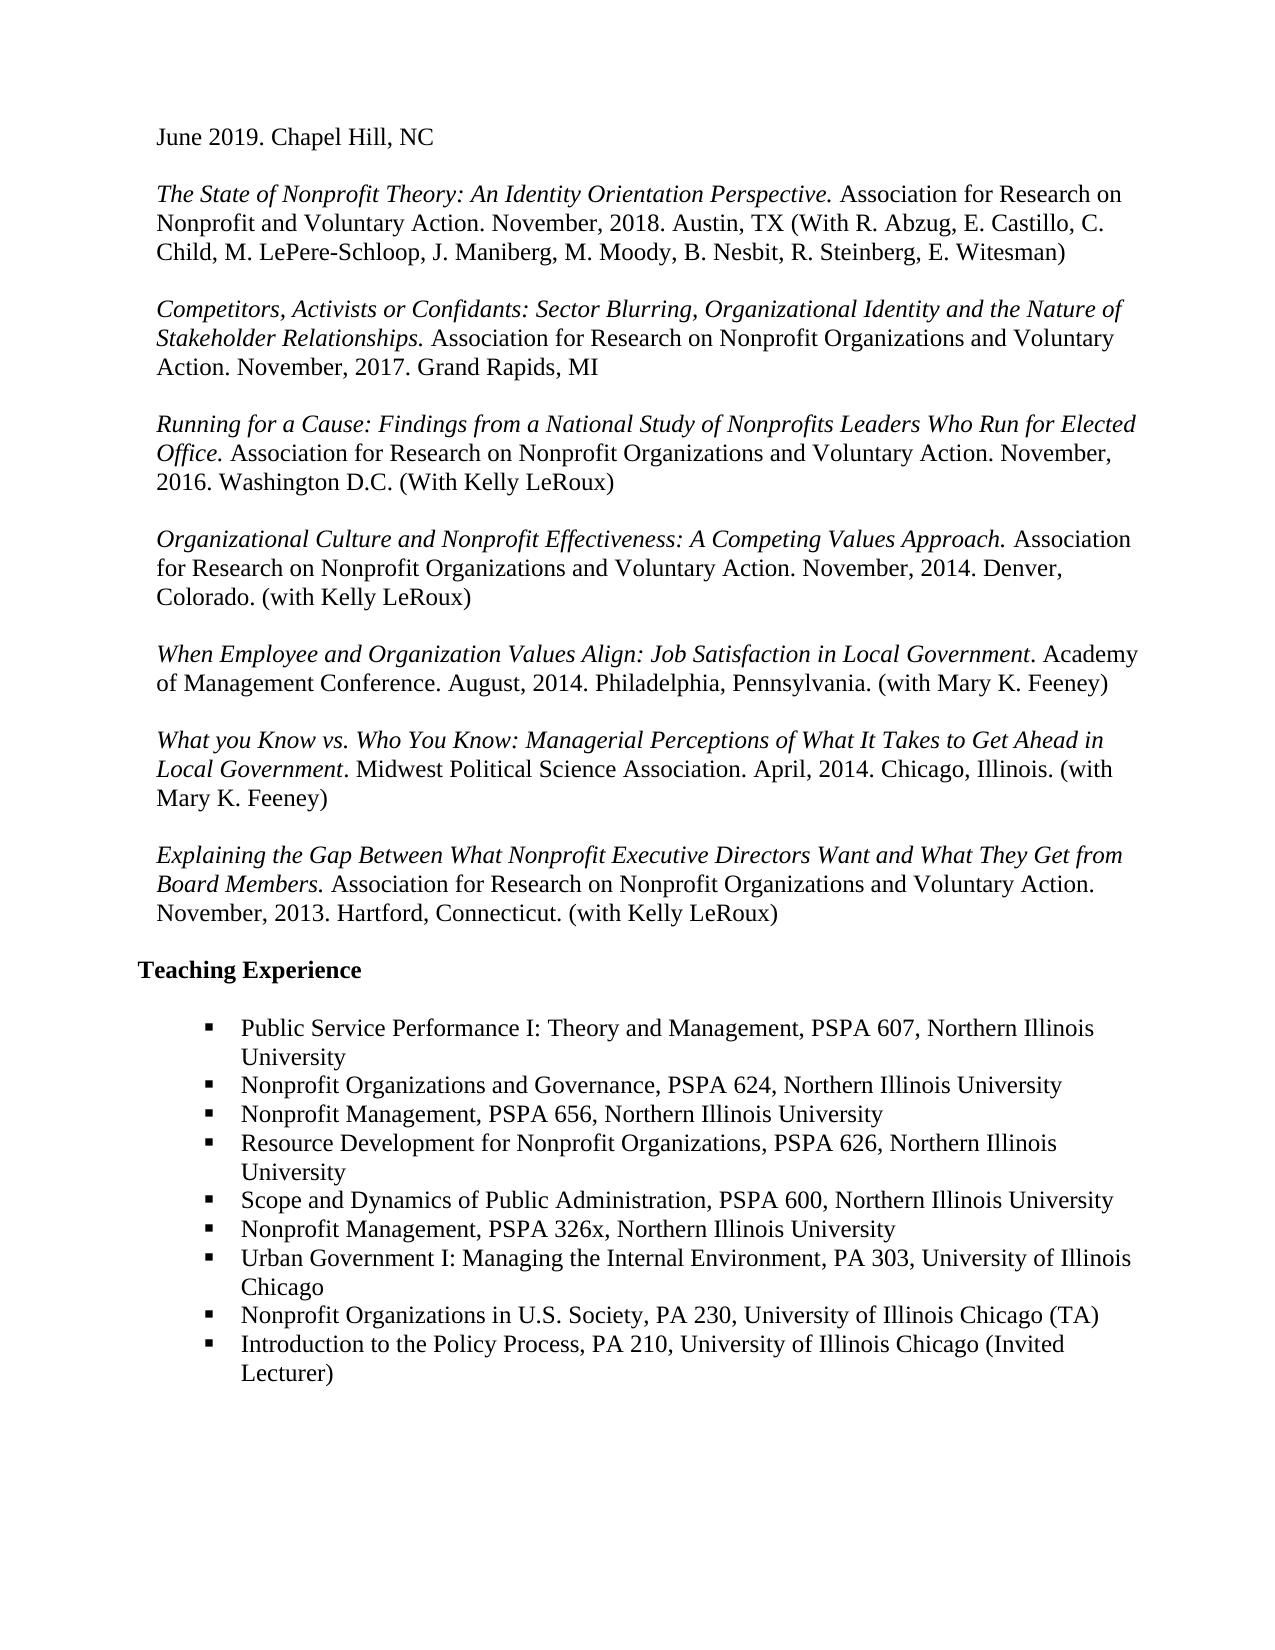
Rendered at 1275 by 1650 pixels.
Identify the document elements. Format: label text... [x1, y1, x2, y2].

subtitle Explaining the Gap Between What Nonprofit Executive Directors Want and What They Get from Board Members. Association for Research on Nonprofit Organizations and Voluntary Action. November, 2013. Hartford, Connecticut. (with Kelly LeRoux) [156, 841, 1160, 927]
subtitle Teaching Experience [137, 956, 1160, 984]
subtitle What you Know vs. Who You Know: Managerial Perceptions of What It Takes to Get Ahead in Local Government. Midwest Political Science Association. April, 2014. Chicago, Illinois. (with Mary K. Feeney) [156, 726, 1160, 812]
subtitle Scope and Dynamics of Public Administration, PSPA 600, Northern Illinois University [203, 1186, 1160, 1214]
subtitle Nonprofit Management, PSPA 656, Northern Illinois University [203, 1099, 1160, 1128]
subtitle Resource Development for Nonprofit Organizations, PSPA 626, Northern Illinois University [203, 1128, 1160, 1186]
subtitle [156, 122, 1160, 151]
subtitle Nonprofit Management, PSPA 326x, Northern Illinois University [203, 1214, 1160, 1243]
subtitle Public Service Performance I: Theory and Management, PSPA 607, Northern Illinois University [203, 1013, 1160, 1071]
subtitle Urban Government I: Managing the Internal Environment, PA 303, University of Illinois Chicago [203, 1243, 1160, 1301]
subtitle Organizational Culture and Nonprofit Effectiveness: A Competing Values Approach. Association for Research on Nonprofit Organizations and Voluntary Action. November, 2014. Denver, Colorado. (with Kelly LeRoux) [156, 524, 1160, 611]
subtitle Nonprofit Organizations and Governance, PSPA 624, Northern Illinois University [203, 1071, 1160, 1099]
subtitle Nonprofit Organizations in U.S. Society, PA 230, University of Illinois Chicago (TA) [203, 1301, 1160, 1329]
subtitle Running for a Cause: Findings from a National Study of Nonprofits Leaders Who Run for Elected Office. Association for Research on Nonprofit Organizations and Voluntary Action. November, 2016. Washington D.C. (With Kelly LeRoux) [156, 409, 1160, 496]
subtitle Introduction to the Policy Process, PA 210, University of Illinois Chicago (Invited Lecturer) [203, 1329, 1160, 1387]
subtitle Competitors, Activists or Confidants: Sector Blurring, Organizational Identity and the Nature of Stakeholder Relationships. Association for Research on Nonprofit Organizations and Voluntary Action. November, 2017. Grand Rapids, MI [156, 294, 1160, 381]
subtitle When Employee and Organization Values Align: Job Satisfaction in Local Government. Academy of Management Conference. August, 2014. Philadelphia, Pennsylvania. (with Mary K. Feeney) [156, 639, 1160, 697]
subtitle The State of Nonprofit Theory: An Identity Orientation Perspective. Association for Research on Nonprofit and Voluntary Action. November, 2018. Austin, TX (With R. Abzug, E. Castillo, C. Child, M. LePere-Schloop, J. Maniberg, M. Moody, B. Nesbit, R. Steinberg, E. Witesman) [156, 179, 1160, 266]
